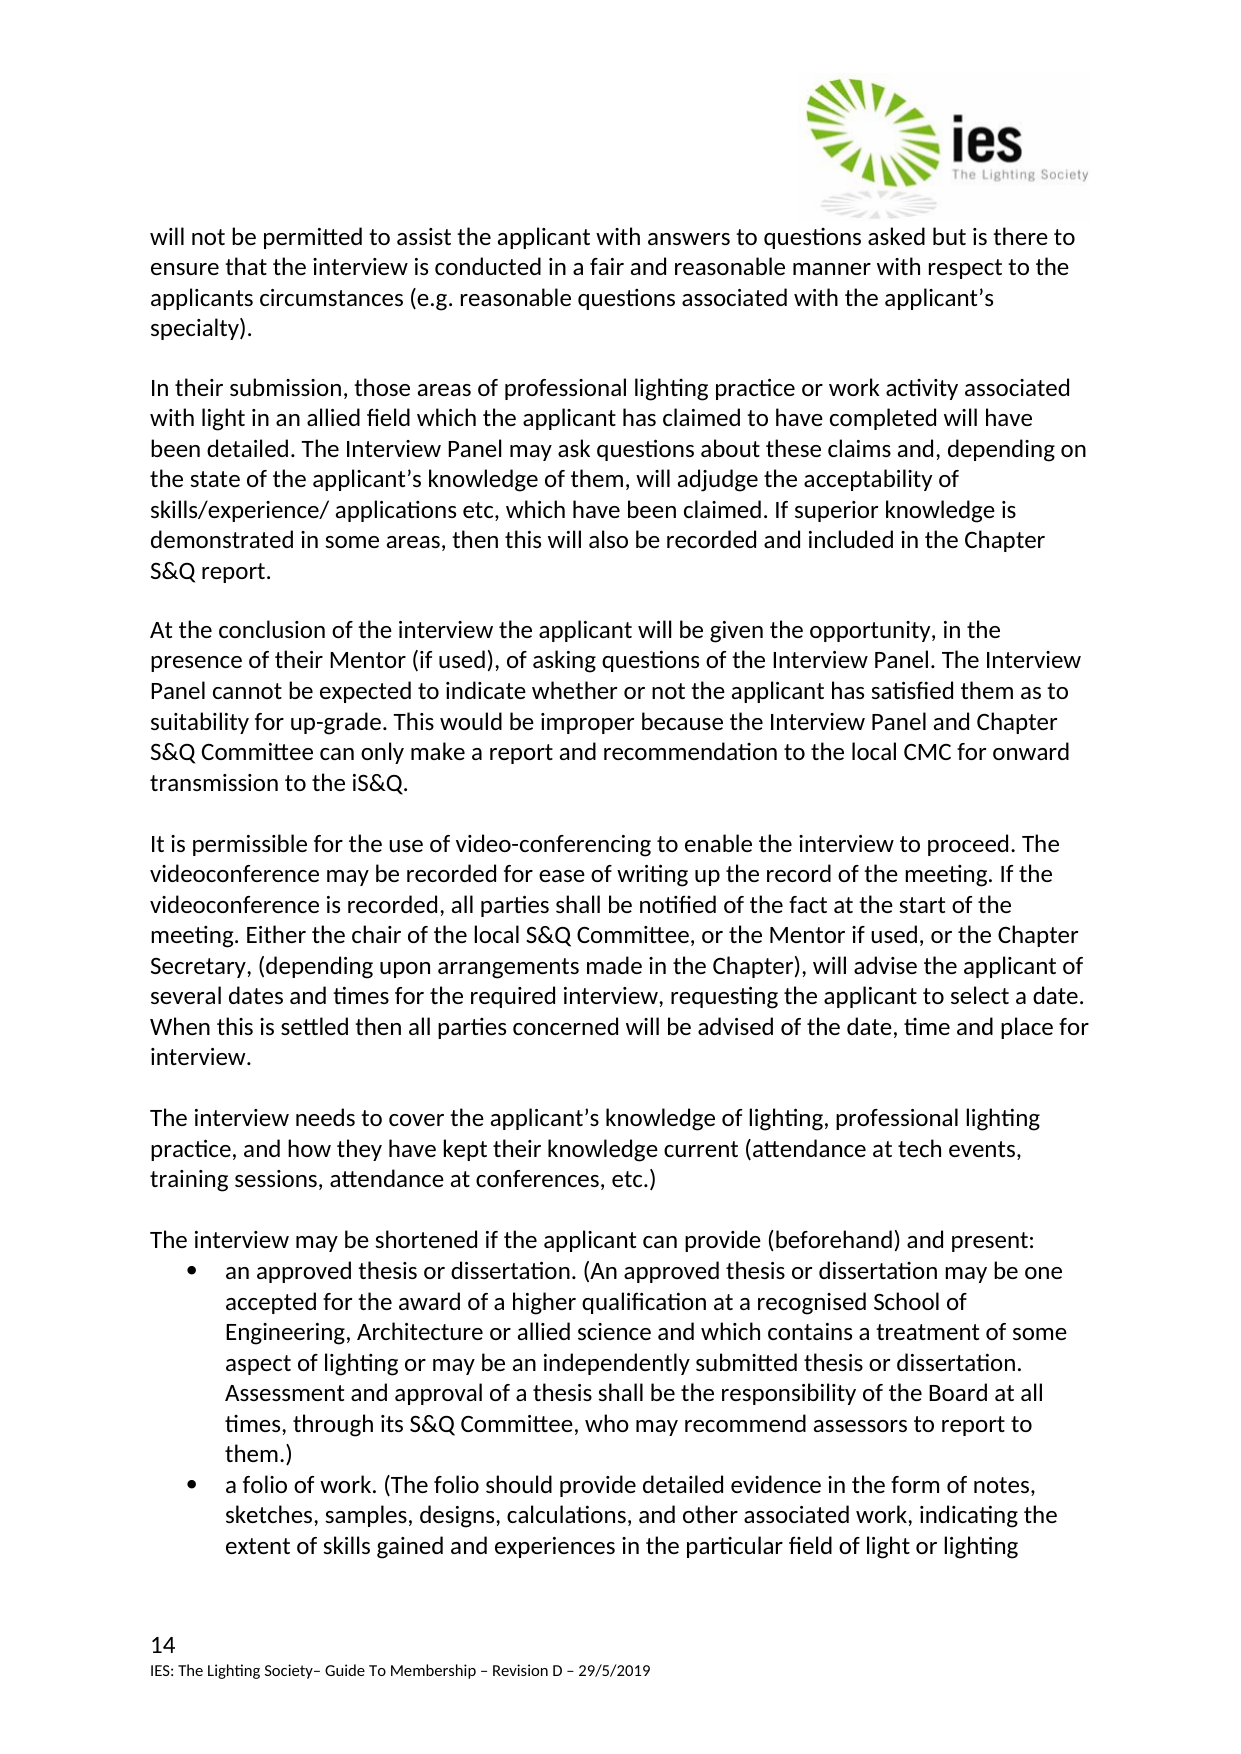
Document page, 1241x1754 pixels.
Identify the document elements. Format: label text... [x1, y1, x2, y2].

text It is permissible for the use of video-conferencing to enable the interview to proceed. The videoconference may be recorded for ease of writing up the record of the meeting. If the videoconference is recorded, all parties shall be notified of the fact at the start of the meeting. Either the chair of the local S&Q Committee, or the Mentor if used, or the Chapter Secretary, (depending upon arrangements made in the Chapter), will advise the applicant of several dates and times for the required interview, requesting the applicant to select a date. When this is settled then all parties concerned will be advised of the date, time and place for interview. [150, 828, 1090, 1072]
text The interview needs to cover the applicant’s knowledge of lighting, professional lighting practice, and how they have kept their knowledge current (attendance at tech events, training sessions, attendance at conferences, etc.) [150, 1102, 1090, 1194]
list an approved thesis or dissertation. (An approved thesis or dissertation may be one accepted for the award of a higher qualification at a recognised School of Engineering, Architecture or allied science and which contains a treatment of some aspect of lighting or may be an independently submitted thesis or dissertation. Assessment and approval of a thesis shall be the responsibility of the Board at all times, through its S&Q Committee, who may recommend assessors to report to them.) [187, 1255, 1090, 1469]
picture [798, 73, 1091, 221]
text At the conclusion of the interview the applicant will be given the opportunity, in the presence of their Mentor (if used), of asking questions of the Interview Panel. The Interview Panel cannot be expected to indicate whether or not the applicant has satisfied them as to suitability for up-grade. This would be improper because the Interview Panel and Chapter S&Q Committee can only make a report and recommendation to the local CMC for onward transmission to the iS&Q. [150, 614, 1090, 797]
text The interview may be shortened if the applicant can provide (beforehand) and present: [150, 1224, 1090, 1255]
text In their submission, those areas of professional lighting practice or work activity associated with light in an allied field which the applicant has claimed to have completed will have been detailed. The Interview Panel may ask questions about these claims and, depending on the state of the applicant’s knowledge of them, will adjudge the acceptability of skills/experience/ applications etc, which have been claimed. If superior knowledge is demonstrated in some areas, then this will also be recorded and included in the Chapter S&Q report. [150, 372, 1090, 585]
